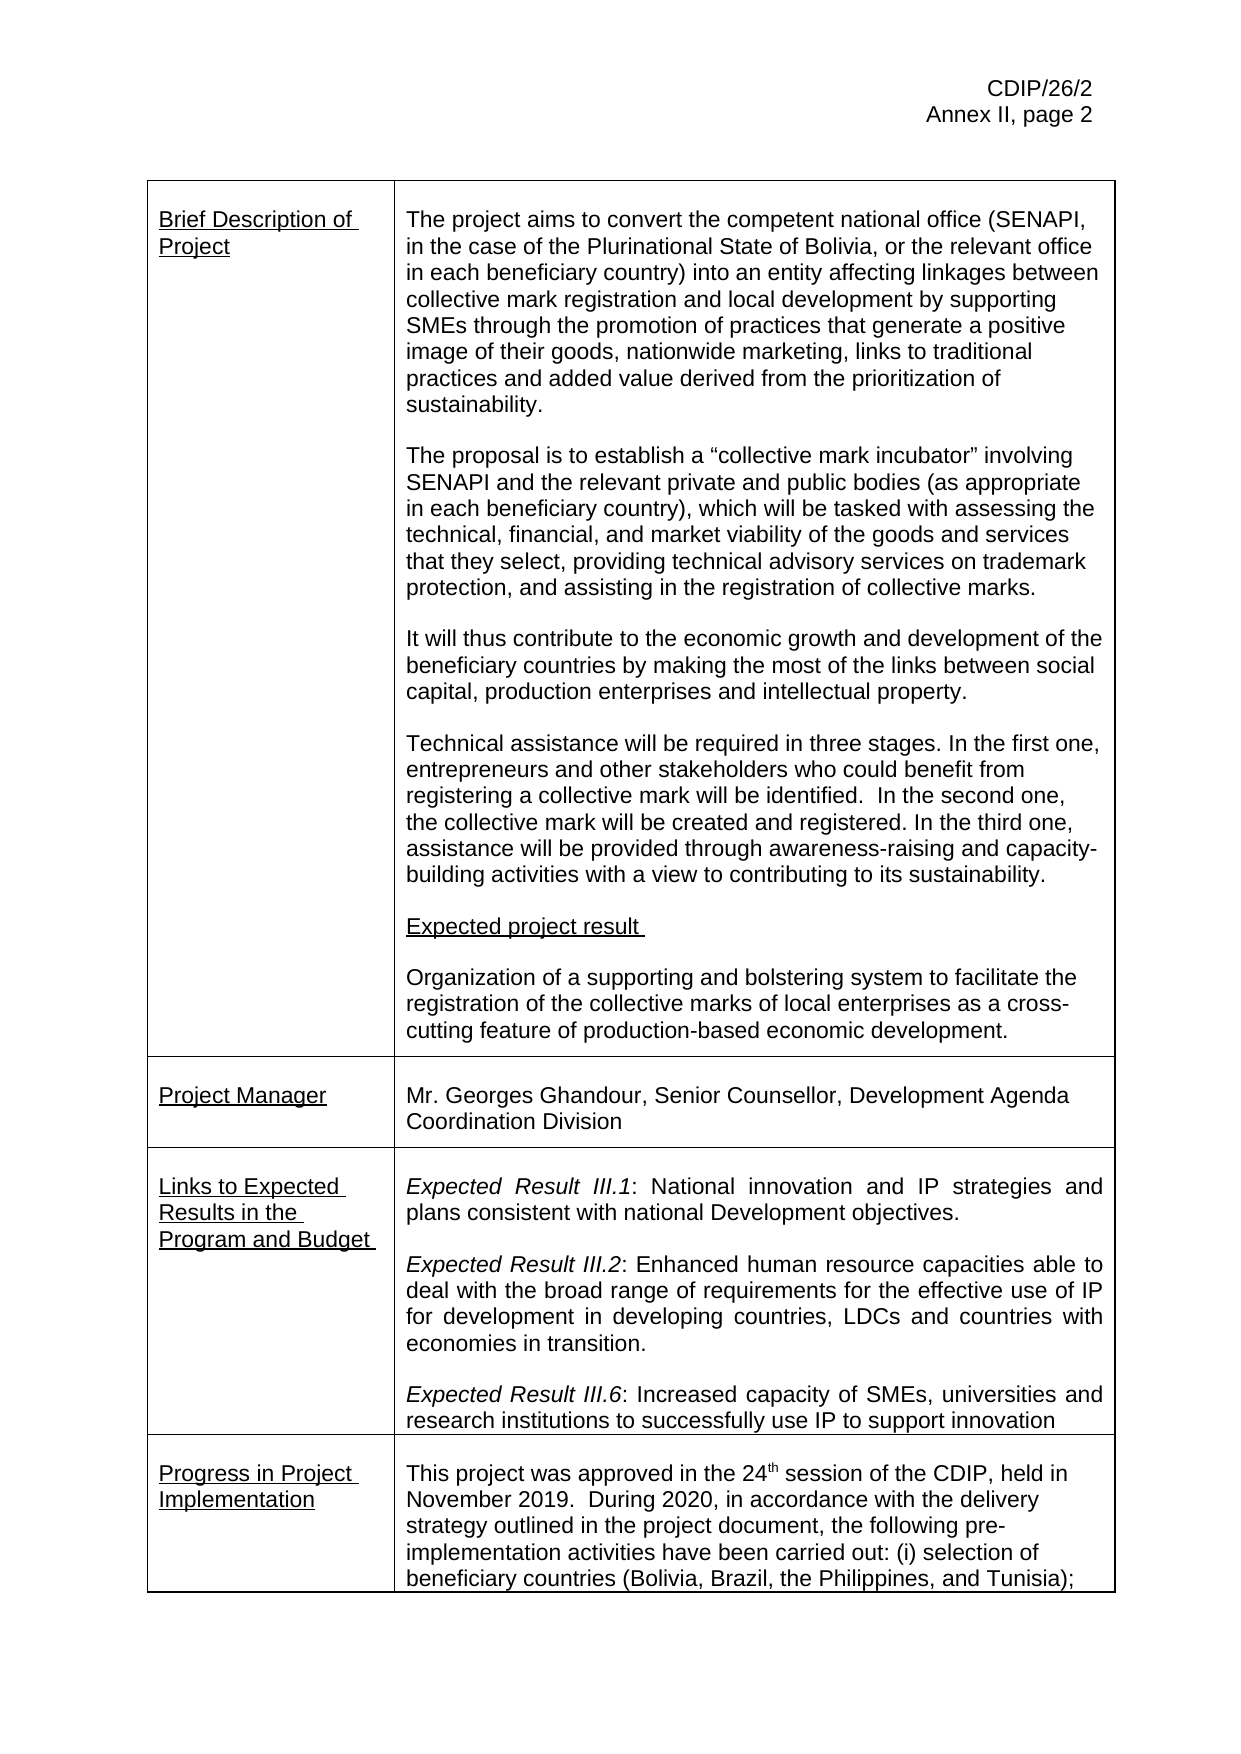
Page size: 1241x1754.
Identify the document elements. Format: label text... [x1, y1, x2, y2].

table_cell Project Manager [148, 1057, 394, 1147]
table_cell The project aims to convert the competent national office (SENAPI, in the case of the Plurinational State of Bolivia, or the relevant office in each beneficiary country) into an entity affecting linkages between collective mark registration and local development by supporting SMEs through the promotion of practices that generate a positive image of their goods, nationwide marketing, links to traditional practices and added value derived from the prioritization of sustainability. The proposal is to establish a “collective mark incubator” involving SENAPI and the relevant private and public bodies (as appropriate in each beneficiary country), which will be tasked with assessing the technical, financial, and market viability of the goods and services that they select, providing technical advisory services on trademark protection, and assisting in the registration of collective marks. It will thus contribute to the economic growth and development of the beneficiary countries by making the most of the links between social capital, production enterprises and intellectual property. Technical assistance will be required in three stages. In the first one, entrepreneurs and other stakeholders who could benefit from registering a collective mark will be identified. In the second one, the collective mark will be created and registered. In the third one, assistance will be provided through awareness-raising and capacity-building activities with a view to contributing to its sustainability. Expected project result Organization of a supporting and bolstering system to facilitate the registration of the collective marks of local enterprises as a cross-cutting feature of production-based economic development. [395, 181, 1114, 1056]
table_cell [395, 1435, 1114, 1591]
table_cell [148, 1435, 394, 1591]
table_cell Links to Expected Results in the Program and Budget [148, 1148, 394, 1434]
table_cell Expected Result III.1: National innovation and IP strategies and plans consistent with national Development objectives. Expected Result III.2: Enhanced human resource capacities able to deal with the broad range of requirements for the effective use of IP for development in developing countries, LDCs and countries with economies in transition. Expected Result III.6: Increased capacity of SMEs, universities and research institutions to successfully use IP to support innovation [395, 1148, 1114, 1434]
table_cell Mr. Georges Ghandour, Senior Counsellor, Development Agenda Coordination Division [395, 1057, 1114, 1147]
table_cell Brief Description of Project [148, 181, 394, 1056]
